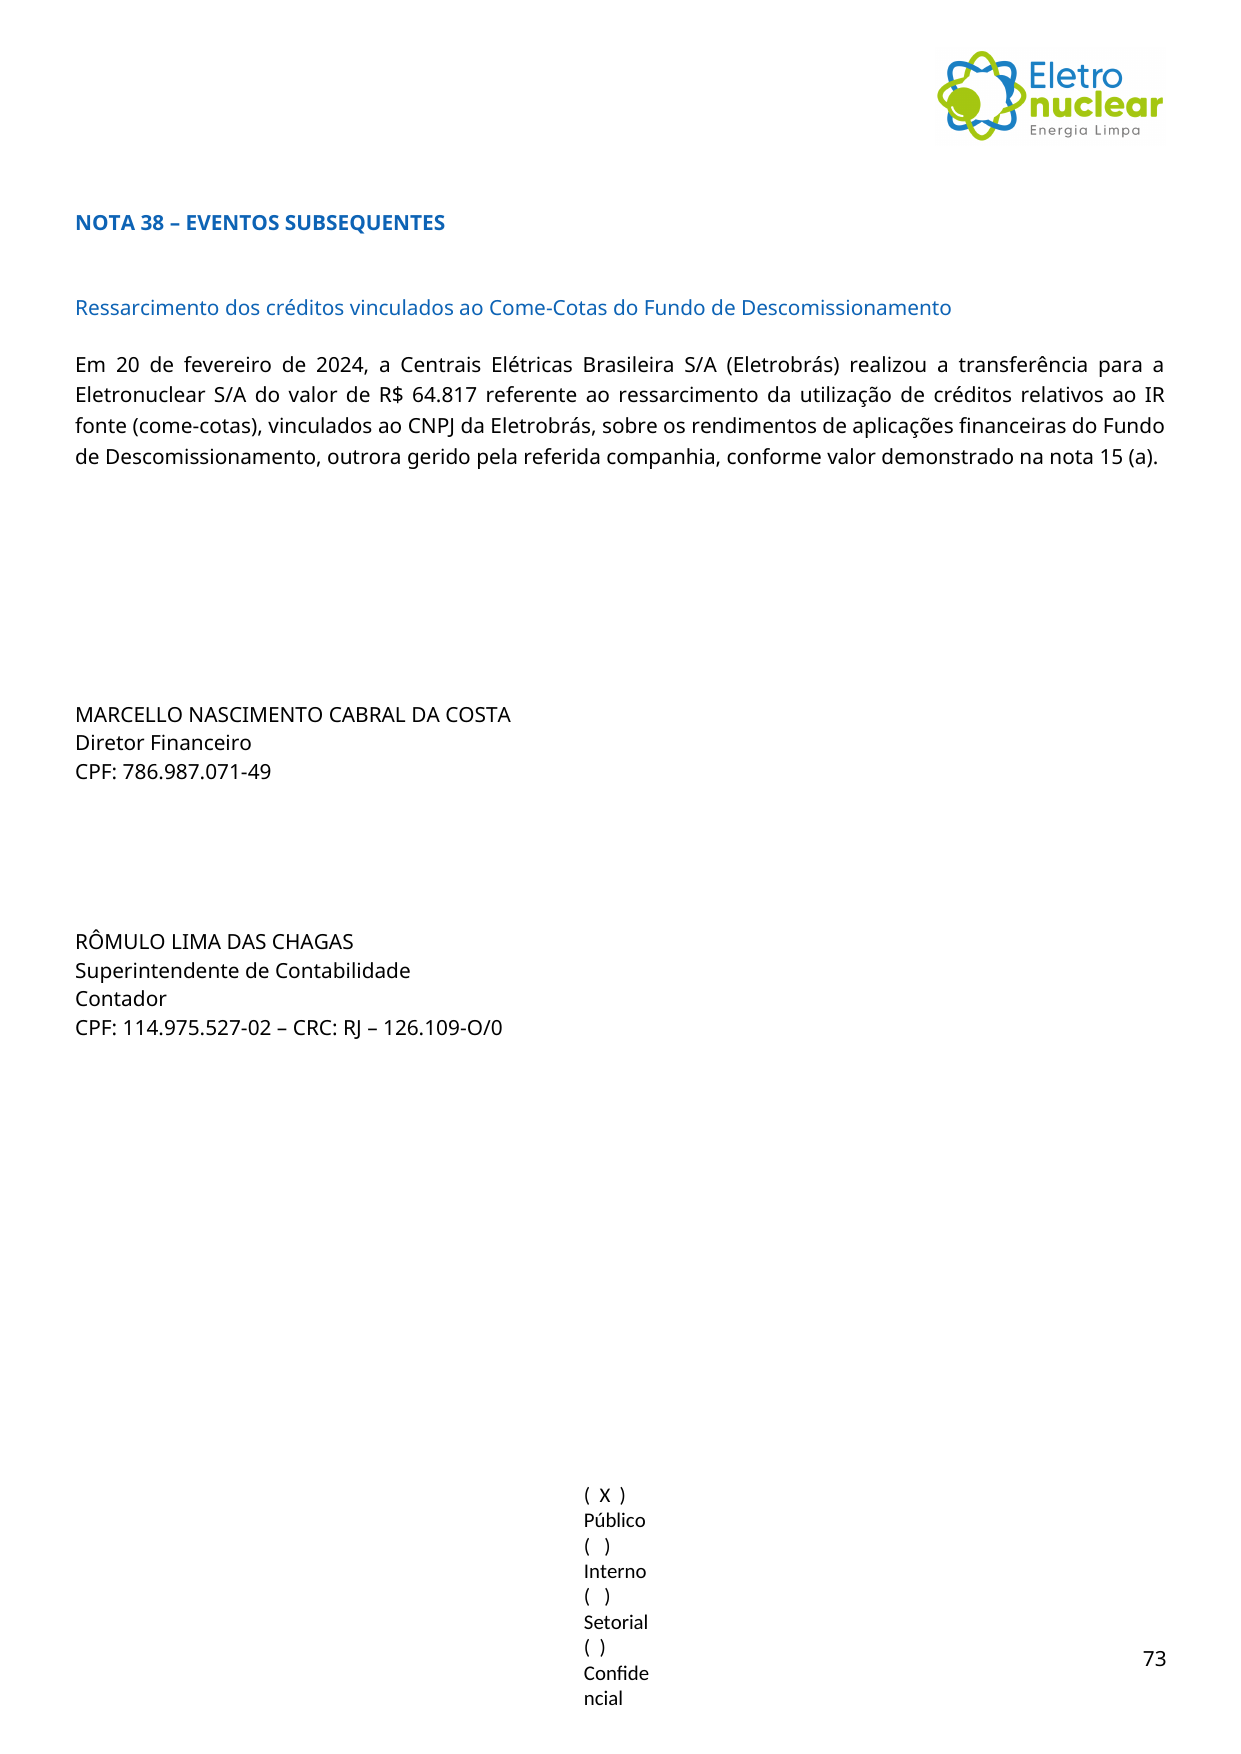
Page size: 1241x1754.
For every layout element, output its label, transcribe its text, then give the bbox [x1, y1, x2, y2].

text Diretor Financeiro [75, 728, 1166, 757]
text Em 20 de fevereiro de 2024, a Centrais Elétricas Brasileira S/A (Eletrobrás) realizou a transferência para a Eletronuclear S/A do valor de R$ 64.817 referente ao ressarcimento da utilização de créditos relativos ao IR fonte (come-cotas), vinculados ao CNPJ da Eletrobrás, sobre os rendimentos de aplicações financeiras do Fundo de Descomissionamento, outrora gerido pela referida companhia, conforme valor demonstrado na nota 15 (a). [75, 350, 1166, 470]
text NOTA 38 – EVENTOS SUBSEQUENTES [75, 208, 1166, 236]
text CPF: 114.975.527-02 – CRC: RJ – 126.109-O/0 [75, 1013, 1166, 1041]
text CPF: 786.987.071-49 [75, 757, 1166, 785]
text Ressarcimento dos créditos vinculados ao Come-Cotas do Fundo de Descomissionamento [75, 293, 1166, 322]
text MARCELLO NASCIMENTO CABRAL DA COSTA [75, 700, 1166, 728]
text Contador [75, 984, 1166, 1013]
text RÔMULO LIMA DAS CHAGAS [75, 927, 1166, 956]
text Superintendente de Contabilidade [75, 956, 1166, 984]
picture [934, 47, 1167, 146]
